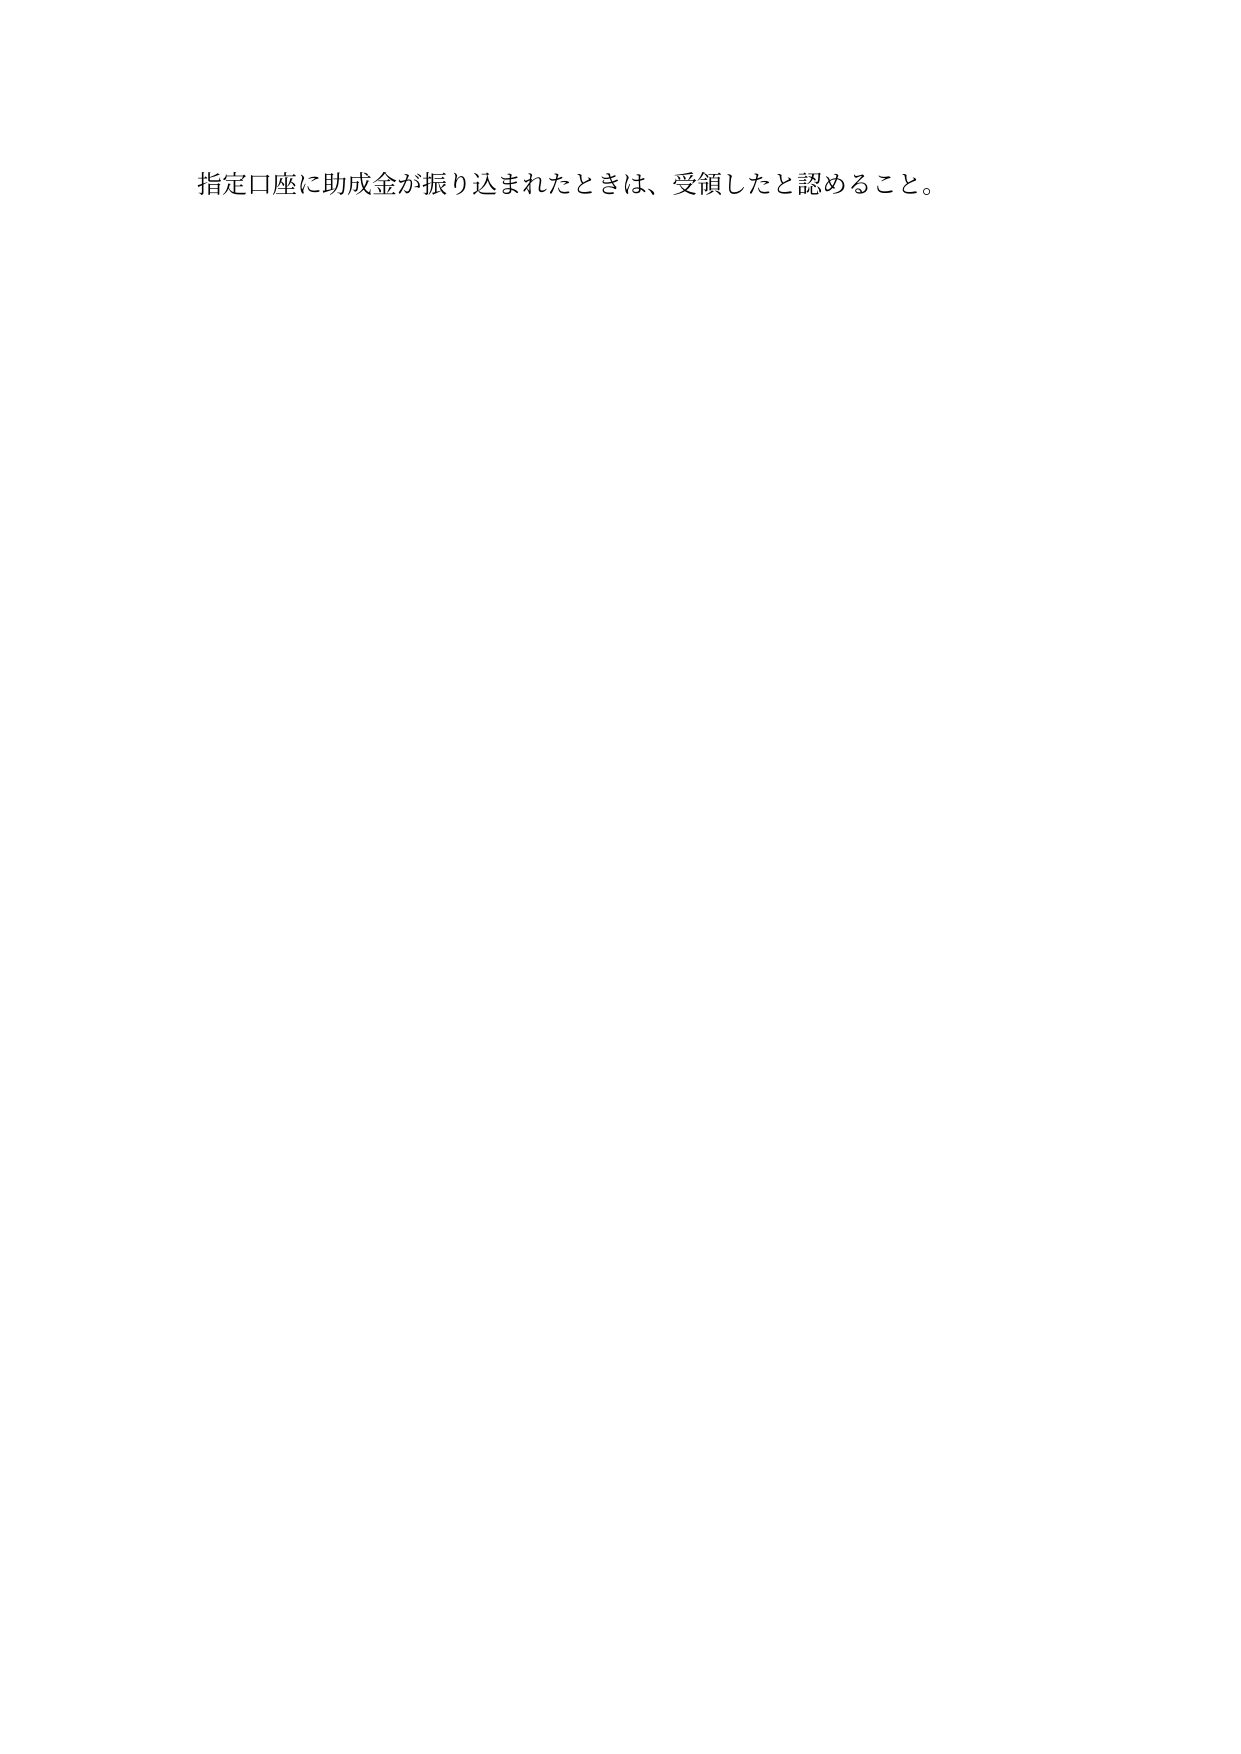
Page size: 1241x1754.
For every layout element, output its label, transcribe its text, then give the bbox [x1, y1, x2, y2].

text 指定口座に助成金が振り込まれたときは、受領したと認めること。 [148, 164, 1092, 202]
